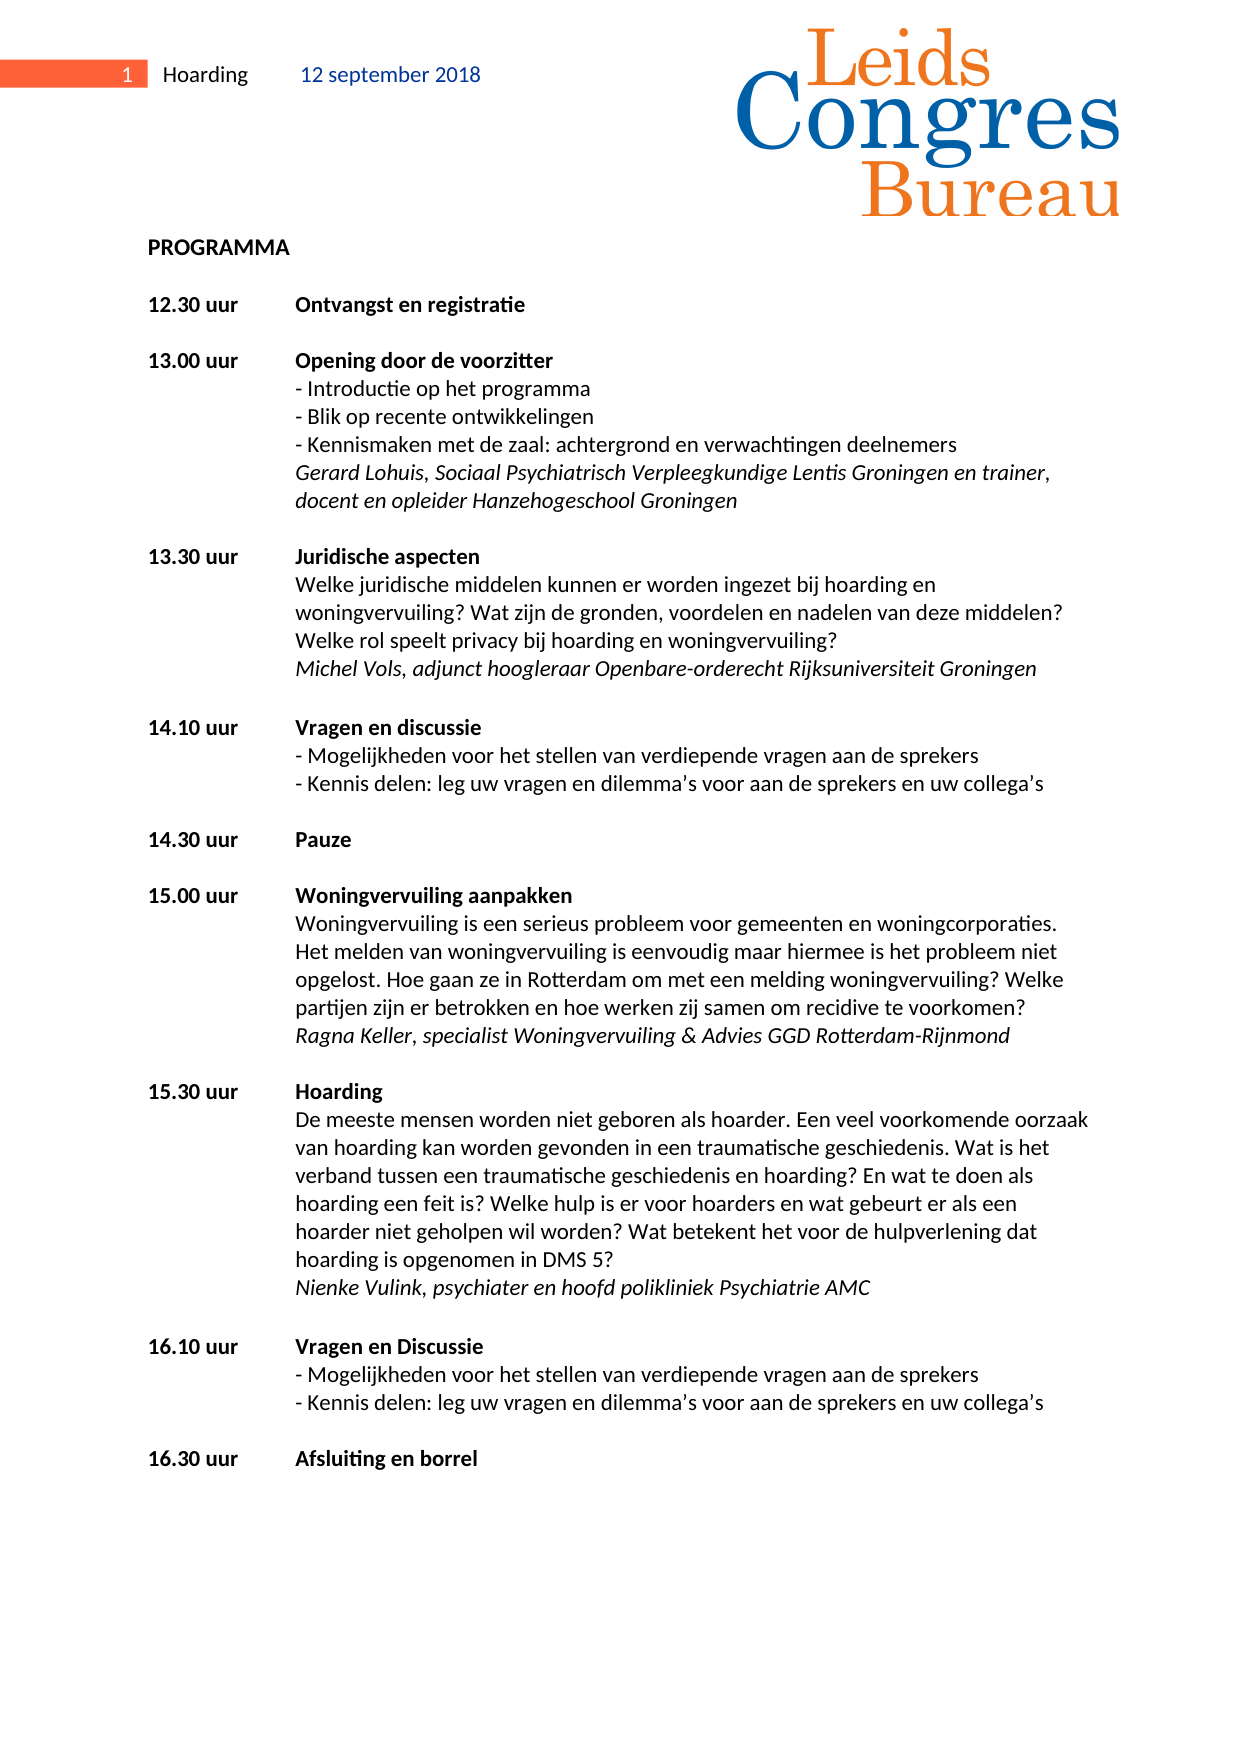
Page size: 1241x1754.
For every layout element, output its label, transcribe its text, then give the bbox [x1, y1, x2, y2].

text 16.10 uur Vragen en Discussie [148, 1332, 1093, 1360]
text Welke juridische middelen kunnen er worden ingezet bij hoarding en woningvervuiling? Wat zijn de gronden, voordelen en nadelen van deze middelen? [295, 570, 1093, 626]
text 15.00 uur Woningvervuiling aanpakken [148, 881, 1093, 909]
text - Blik op recente ontwikkelingen [295, 402, 1093, 430]
text - Kennismaken met de zaal: achtergrond en verwachtingen deelnemers [295, 430, 1093, 458]
text Woningvervuiling is een serieus probleem voor gemeenten en woningcorporaties. Het melden van woningvervuiling is eenvoudig maar hiermee is het probleem niet opgelost. Hoe gaan ze in Rotterdam om met een melding woningvervuiling? Welke partijen zijn er betrokken en hoe werken zij samen om recidive te voorkomen? [295, 909, 1093, 1021]
text 14.30 uur Pauze [148, 825, 1093, 853]
text - Introductie op het programma [295, 374, 1093, 402]
text De meeste mensen worden niet geboren als hoarder. Een veel voorkomende oorzaak van hoarding kan worden gevonden in een traumatische geschiedenis. Wat is het verband tussen een traumatische geschiedenis en hoarding? En wat te doen als hoarding een feit is? Welke hulp is er voor hoarders en wat gebeurt er als een hoarder niet geholpen wil worden? Wat betekent het voor de hulpverlening dat hoarding is opgenomen in DMS 5? [295, 1105, 1093, 1273]
text Nienke Vulink, psychiater en hoofd polikliniek Psychiatrie AMC [295, 1273, 1093, 1301]
text PROGRAMMA [148, 232, 1093, 261]
text 13.30 uur Juridische aspecten [148, 542, 1093, 570]
text - Kennis delen: leg uw vragen en dilemma’s voor aan de sprekers en uw collega’s [295, 1388, 1093, 1416]
text 14.10 uur Vragen en discussie [148, 713, 1093, 741]
text Welke rol speelt privacy bij hoarding en woningvervuiling? [295, 626, 1093, 654]
text Michel Vols, adjunct hoogleraar Openbare-orderecht Rijksuniversiteit Groningen [295, 654, 1093, 713]
text - Mogelijkheden voor het stellen van verdiepende vragen aan de sprekers [295, 1360, 1093, 1388]
text 15.30 uur Hoarding [148, 1077, 1093, 1105]
text Gerard Lohuis, Sociaal Psychiatrisch Verpleegkundige Lentis Groningen en trainer, docent en opleider Hanzehogeschool Groningen [295, 458, 1093, 514]
text 16.30 uur Afsluiting en borrel [148, 1444, 1093, 1472]
text Ragna Keller, specialist Woningvervuiling & Advies GGD Rotterdam-Rijnmond [295, 1021, 1093, 1049]
text - Kennis delen: leg uw vragen en dilemma’s voor aan de sprekers en uw collega’s [295, 769, 1093, 797]
picture [737, 28, 1118, 216]
text 12.30 uur Ontvangst en registratie [148, 290, 1093, 318]
text 13.00 uur Opening door de voorzitter [148, 346, 1093, 374]
text - Mogelijkheden voor het stellen van verdiepende vragen aan de sprekers [295, 741, 1093, 769]
